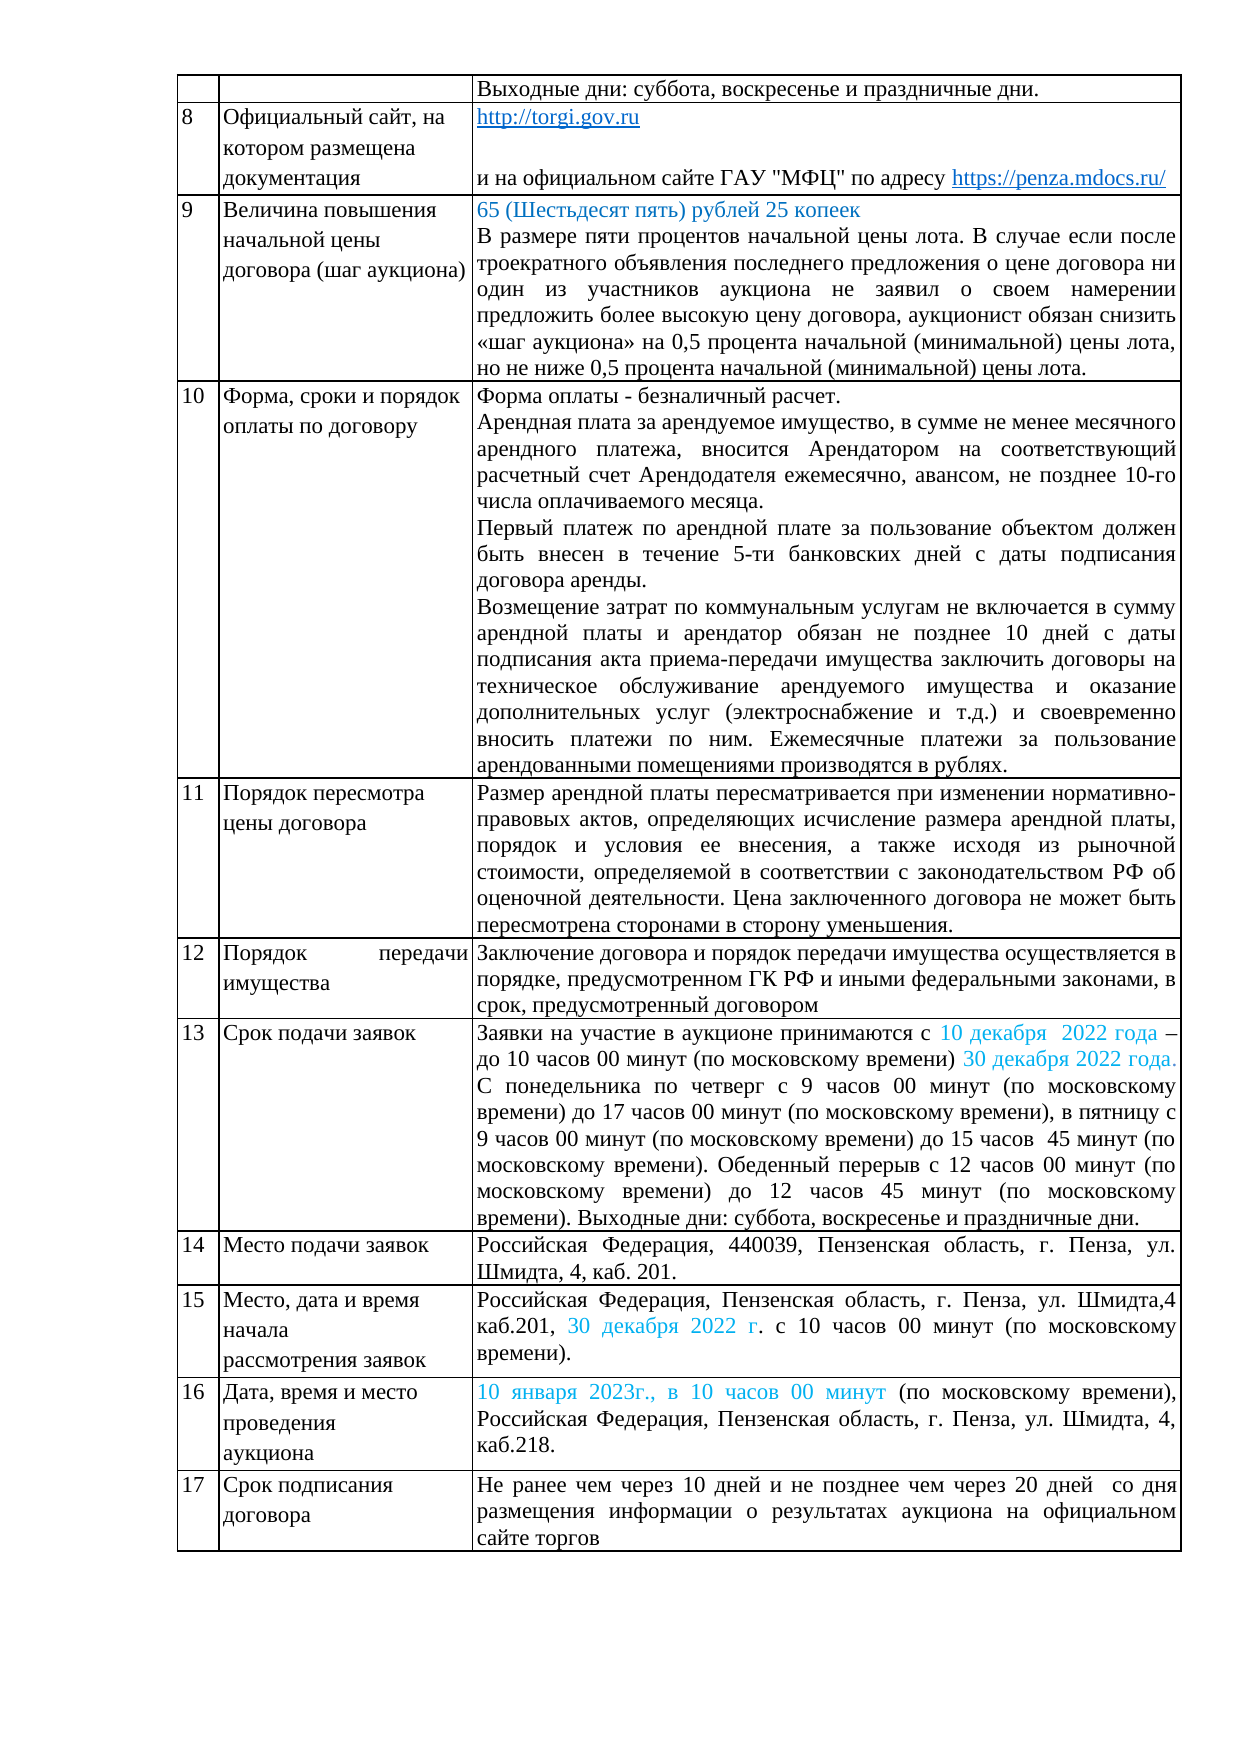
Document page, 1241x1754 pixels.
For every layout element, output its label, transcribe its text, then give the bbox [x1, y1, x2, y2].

table_cell 8 [178, 103, 218, 194]
table_cell Срок подачи заявок [220, 1019, 472, 1230]
table_cell 7 [178, 76, 218, 102]
table_cell Место подачи заявок [220, 1232, 472, 1284]
table_cell Место, дата и время начала рассмотрения заявок [220, 1286, 472, 1377]
table_cell http://torgi.gov.ru и на официальном сайте ГАУ "МФЦ" по адресу https://penza.mdocs.ru/ [473, 103, 1180, 194]
table_cell Не ранее чем через 10 дней и не позднее чем через 20 дней со дня размещения информации о результатах аукциона на официальном сайте торгов [473, 1471, 1180, 1550]
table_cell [220, 76, 472, 102]
table_cell 65 (Шестьдесят пять) рублей 25 копеек В размере пяти процентов начальной цены лота. В случае если после троекратного объявления последнего предложения о цене договора ни один из участников аукциона не заявил о своем намерении предложить более высокую цену договора, аукционист обязан снизить «шаг аукциона» на 0,5 процента начальной (минимальной) цены лота, но не ниже 0,5 процента начальной (минимальной) цены лота. [473, 196, 1180, 380]
table_cell 14 [178, 1232, 218, 1284]
table_cell 16 [178, 1378, 218, 1469]
table_cell Срок подписания договора [220, 1471, 472, 1550]
table_cell Форма оплаты - безналичный расчет. Арендная плата за арендуемое имущество, в сумме не менее месячного арендного платежа, вносится Арендатором на соответствующий расчетный счет Арендодателя ежемесячно, авансом, не позднее 10-го числа оплачиваемого месяца. Первый платеж по арендной плате за пользование объектом должен быть внесен в течение 5-ти банковских дней с даты подписания договора аренды. Возмещение затрат по коммунальным услугам не включается в сумму арендной платы и арендатор обязан не позднее 10 дней с даты подписания акта приема-передачи имущества заключить договоры на техническое обслуживание арендуемого имущества и оказание дополнительных услуг (электроснабжение и т.д.) и своевременно вносить платежи по ним. Ежемесячные платежи за пользование арендованными помещениями производятся в рублях. [473, 382, 1180, 777]
table_cell Порядок пересмотра цены договора [220, 779, 472, 937]
table_cell Размер арендной платы пересматривается при изменении нормативно-правовых актов, определяющих исчисление размера арендной платы, порядок и условия ее внесения, а также исходя из рыночной стоимости, определяемой в соответствии с законодательством РФ об оценочной деятельности. Цена заключенного договора не может быть пересмотрена сторонами в сторону уменьшения. [473, 779, 1180, 937]
table_cell Порядок передачи имущества [220, 939, 472, 1018]
table_cell 10 января 2023г., в 10 часов 00 минут (по московскому времени), Российская Федерация, Пензенская область, г. Пенза, ул. Шмидта, 4, каб.218. [473, 1378, 1180, 1469]
table_cell Официальный сайт, на котором размещена документация [220, 103, 472, 194]
table_cell 15 [178, 1286, 218, 1377]
table_cell Заявки на участие в аукционе принимаются с 10 декабря 2022 года – до 10 часов 00 минут (по московскому времени) 30 декабря 2022 года. С понедельника по четверг с 9 часов 00 минут (по московскому времени) до 17 часов 00 минут (по московскому времени), в пятницу с 9 часов 00 минут (по московскому времени) до 15 часов 45 минут (по московскому времени). Обеденный перерыв с 12 часов 00 минут (по московскому времени) до 12 часов 45 минут (по московскому времени). Выходные дни: суббота, воскресенье и праздничные дни. [473, 1019, 1180, 1230]
table_cell Российская Федерация, Пензенская область, г. Пенза, ул. Шмидта,4 каб.201, 30 декабря 2022 г. с 10 часов 00 минут (по московскому времени). [473, 1286, 1180, 1377]
table_cell 17 [178, 1471, 218, 1550]
table_cell 10 [178, 382, 218, 777]
table_cell 13 [178, 1019, 218, 1230]
table_cell Дата, время и место проведения аукциона [220, 1378, 472, 1469]
table_cell 9 [178, 196, 218, 380]
table_cell 11 [178, 779, 218, 937]
table_cell 12 [178, 939, 218, 1018]
table_cell Заключение договора и порядок передачи имущества осуществляется в порядке, предусмотренном ГК РФ и иными федеральными законами, в срок, предусмотренный договором [473, 939, 1180, 1018]
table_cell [473, 76, 1180, 102]
table_cell Российская Федерация, 440039, Пензенская область, г. Пенза, ул. Шмидта, 4, каб. 201. [473, 1232, 1180, 1284]
table_cell Величина повышения начальной цены договора (шаг аукциона) [220, 196, 472, 380]
table_cell Форма, сроки и порядок оплаты по договору [220, 382, 472, 777]
